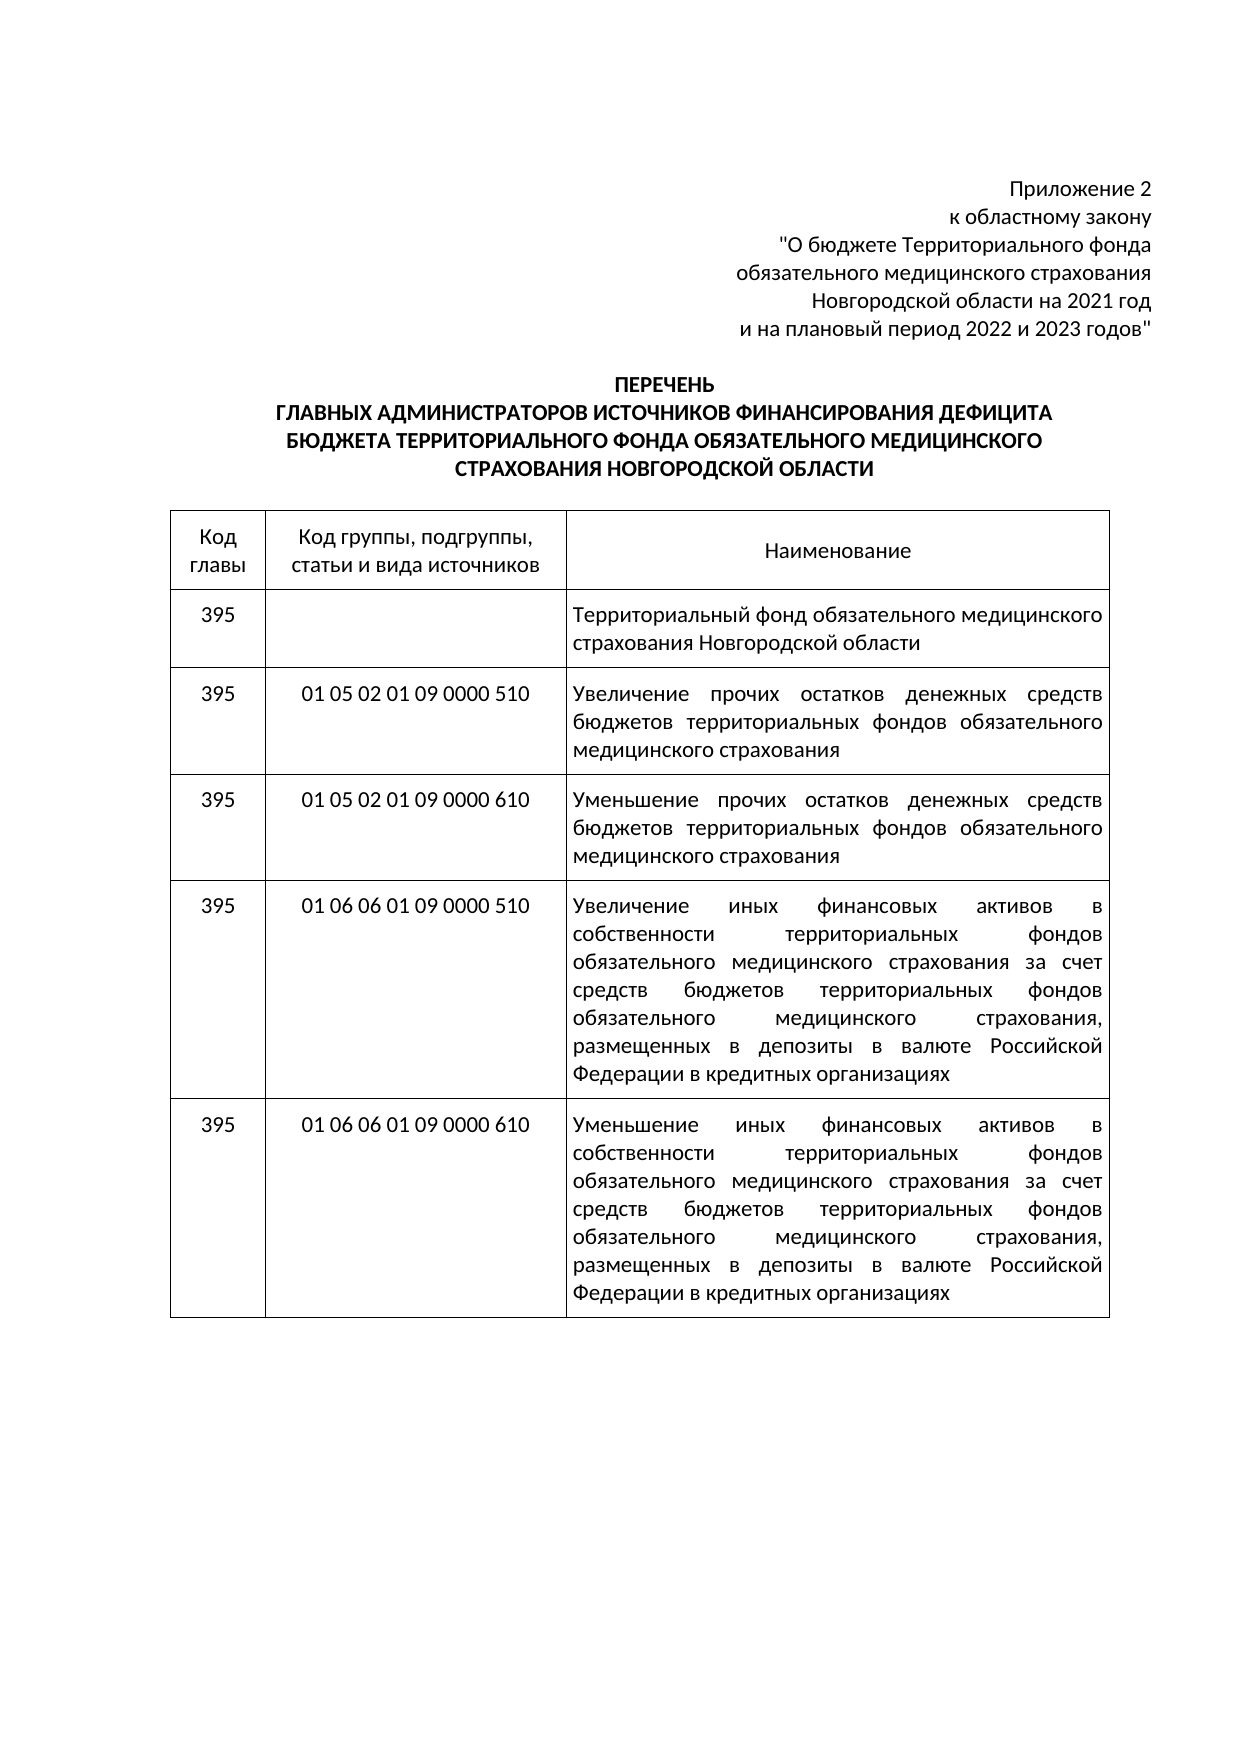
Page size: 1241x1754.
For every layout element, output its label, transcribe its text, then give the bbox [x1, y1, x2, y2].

table_cell 395 [171, 1099, 265, 1317]
table_header Код главы [171, 511, 265, 589]
table_cell Уменьшение прочих остатков денежных средств бюджетов территориальных фондов обязательного медицинского страхования [567, 775, 1109, 880]
table_cell 01 06 06 01 09 0000 510 [266, 881, 566, 1098]
title БЮДЖЕТА ТЕРРИТОРИАЛЬНОГО ФОНДА ОБЯЗАТЕЛЬНОГО МЕДИЦИНСКОГО [177, 426, 1152, 454]
table_cell Увеличение прочих остатков денежных средств бюджетов территориальных фондов обязательного медицинского страхования [567, 668, 1109, 773]
text обязательного медицинского страхования [177, 258, 1152, 286]
text Новгородской области на 2021 год [177, 286, 1152, 314]
title СТРАХОВАНИЯ НОВГОРОДСКОЙ ОБЛАСТИ [177, 454, 1152, 482]
table_cell 395 [171, 881, 265, 1098]
table_cell 01 05 02 01 09 0000 510 [266, 668, 566, 773]
table_cell Территориальный фонд обязательного медицинского страхования Новгородской области [567, 590, 1109, 667]
text к областному закону [177, 202, 1152, 230]
text и на плановый период 2022 и 2023 годов" [177, 314, 1152, 342]
table_cell [266, 590, 566, 667]
table_cell 01 06 06 01 09 0000 610 [266, 1099, 566, 1317]
table_cell Увеличение иных финансовых активов в собственности территориальных фондов обязательного медицинского страхования за счет средств бюджетов территориальных фондов обязательного медицинского страхования, размещенных в депозиты в валюте Российской Федерации в кредитных организациях [567, 881, 1109, 1098]
text "О бюджете Территориального фонда [177, 230, 1152, 258]
table_cell 395 [171, 668, 265, 773]
text Приложение 2 [177, 174, 1152, 202]
title ПЕРЕЧЕНЬ [177, 370, 1152, 398]
table_cell 395 [171, 775, 265, 880]
table_cell 395 [171, 590, 265, 667]
table_header Наименование [567, 511, 1109, 589]
table_cell 01 05 02 01 09 0000 610 [266, 775, 566, 880]
table_cell Уменьшение иных финансовых активов в собственности территориальных фондов обязательного медицинского страхования за счет средств бюджетов территориальных фондов обязательного медицинского страхования, размещенных в депозиты в валюте Российской Федерации в кредитных организациях [567, 1099, 1109, 1317]
title ГЛАВНЫХ АДМИНИСТРАТОРОВ ИСТОЧНИКОВ ФИНАНСИРОВАНИЯ ДЕФИЦИТА [177, 398, 1152, 426]
table_header Код группы, подгруппы, статьи и вида источников [266, 511, 566, 589]
